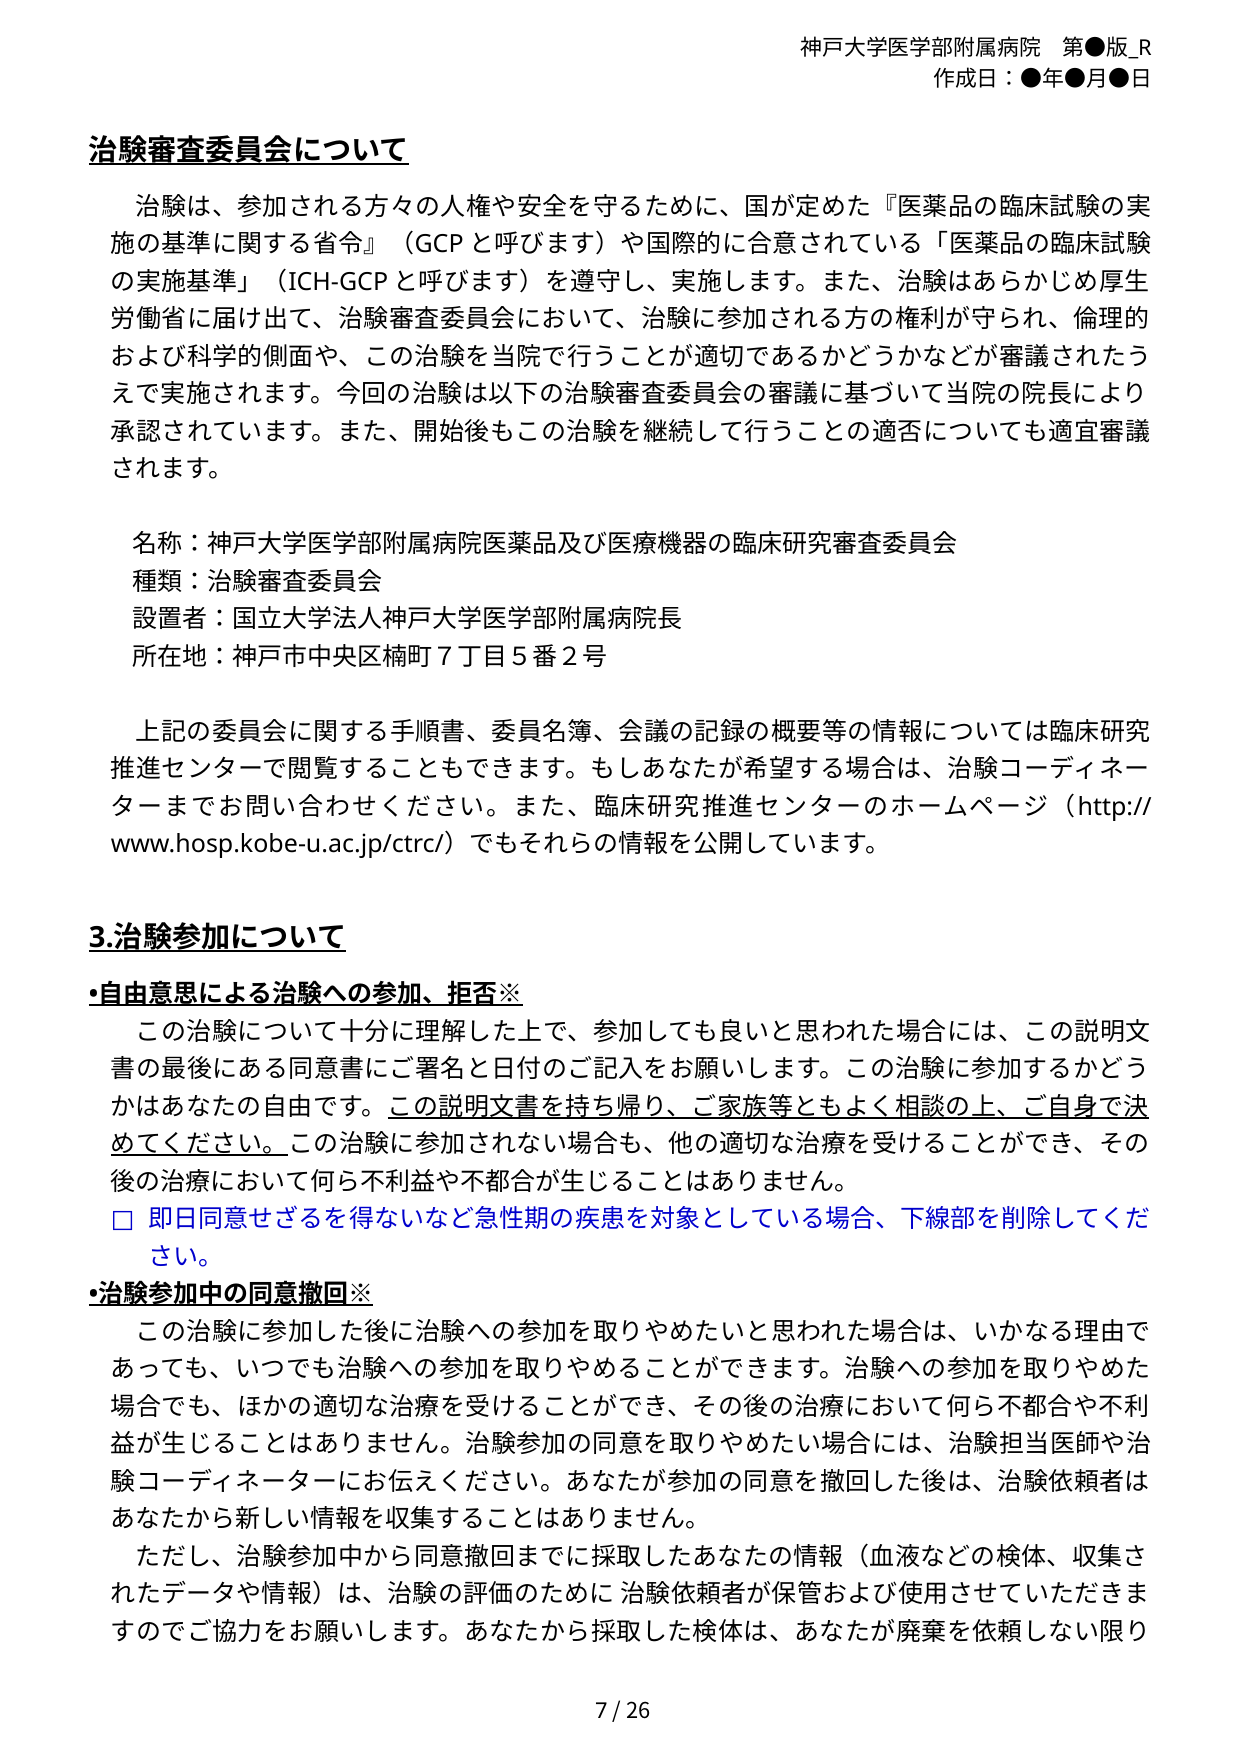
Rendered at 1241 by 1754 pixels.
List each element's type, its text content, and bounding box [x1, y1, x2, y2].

text •自由意思による治験への参加、拒否※ [89, 973, 1152, 1010]
text この治験に参加した後に治験への参加を取りやめたいと思われた場合は、いかなる理由であっても、いつでも治験への参加を取りやめることができます。治験への参加を取りやめた場合でも、ほかの適切な治療を受けることができ、その後の治療において何ら不都合や不利益が生じることはありません。治験参加の同意を取りやめたい場合には、治験担当医師や治験コーディネーターにお伝えください。あなたが参加の同意を撤回した後は、治験依頼者はあなたから新しい情報を収集することはありません。 [111, 1310, 1152, 1535]
text 治験審査委員会について [89, 110, 1152, 185]
text □ 即日同意せざるを得ないなど急性期の疾患を対象としている場合、下線部を削除してください。 [111, 1198, 1152, 1273]
text 治験は、参加される方々の人権や安全を守るために、国が定めた『医薬品の臨床試験の実施の基準に関する省令』（GCPと呼びます）や国際的に合意されている「医薬品の臨床試験の実施基準」（ICH-GCPと呼びます）を遵守し、実施します。また、治験はあらかじめ厚生労働省に届け出て、治験審査委員会において、治験に参加される方の権利が守られ、倫理的および科学的側面や、この治験を当院で行うことが適切であるかどうかなどが審議されたうえで実施されます。今回の治験は以下の治験審査委員会の審議に基づいて当院の院長により承認されています。また、開始後もこの治験を継続して行うことの適否についても適宜審議されます。 [111, 185, 1152, 485]
subtitle 3.治験参加について [89, 898, 1152, 973]
text 所在地：神戸市中央区楠町７丁目５番２号 [132, 635, 1152, 673]
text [111, 1535, 1152, 1648]
text 種類：治験審査委員会 [132, 560, 1152, 598]
text •治験参加中の同意撤回※ [89, 1273, 1152, 1310]
text 名称：神戸大学医学部附属病院医薬品及び医療機器の臨床研究審査委員会 [132, 523, 1152, 560]
text 設置者：国立大学法人神戸大学医学部附属病院長 [132, 598, 1152, 635]
text 上記の委員会に関する手順書、委員名簿、会議の記録の概要等の情報については臨床研究推進センターで閲覧することもできます。もしあなたが希望する場合は、治験コーディネーターまでお問い合わせください。また、臨床研究推進センターのホームページ（http://www.hosp.kobe-u.ac.jp/ctrc/）でもそれらの情報を公開しています。 [111, 710, 1152, 860]
text この治験について十分に理解した上で、参加しても良いと思われた場合には、この説明文書の最後にある同意書にご署名と日付のご記入をお願いします。この治験に参加するかどうかはあなたの自由です。この説明文書を持ち帰り、ご家族等ともよく相談の上、ご自身で決めてください。この治験に参加されない場合も、他の適切な治療を受けることができ、その後の治療において何ら不利益や不都合が生じることはありません。 [111, 1010, 1152, 1198]
